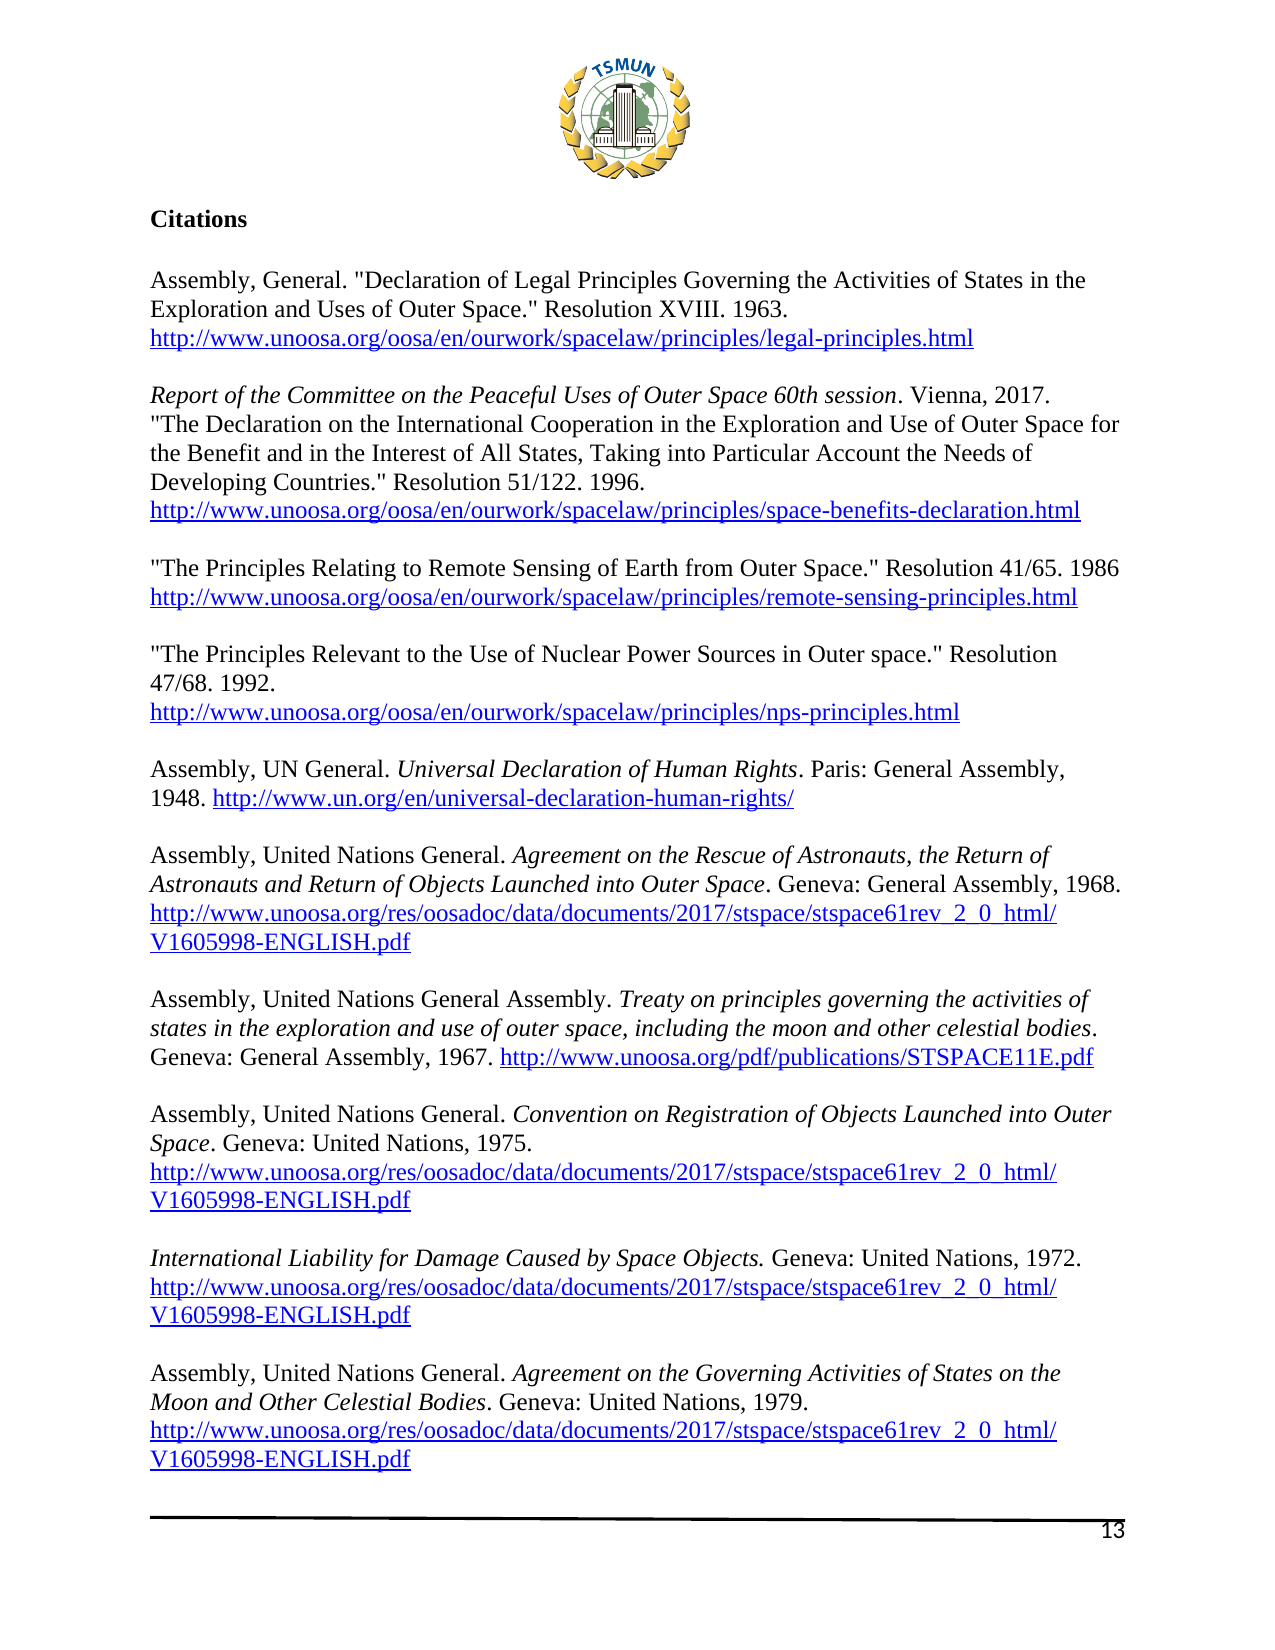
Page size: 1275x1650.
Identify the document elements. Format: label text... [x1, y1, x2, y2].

text International Liability for Damage Caused by Space Objects. Geneva: United Nations, 1972. http://www.unoosa.org/res/oosadoc/data/documents/2017/stspace/stspace61rev_2_0_html/V1605998-ENGLISH.pdf [150, 1243, 1125, 1329]
text Report of the Committee on the Peaceful Uses of Outer Space 60th session. Vienna, 2017. [150, 380, 1125, 409]
text Assembly, UN General. Universal Declaration of Human Rights. Paris: General Assembly, 1948. http://www.un.org/en/universal-declaration-human-rights/ [150, 754, 1125, 812]
text "The Principles Relating to Remote Sensing of Earth from Outer Space." Resolution 41/65. 1986 [150, 553, 1125, 582]
text "The Declaration on the International Cooperation in the Exploration and Use of Outer Space for the Benefit and in the Interest of All States, Taking into Particular Account the Needs of Developing Countries." Resolution 51/122. 1996. [150, 409, 1125, 495]
text http://www.unoosa.org/oosa/en/ourwork/spacelaw/principles/nps-principles.html [150, 697, 1125, 725]
text Assembly, United Nations General. Convention on Registration of Objects Launched into Outer Space. Geneva: United Nations, 1975. http://www.unoosa.org/res/oosadoc/data/documents/2017/stspace/stspace61rev_2_0_html/V1605998-ENGLISH.pdf [150, 1099, 1125, 1214]
text Assembly, General. "Declaration of Legal Principles Governing the Activities of States in the Exploration and Uses of Outer Space." Resolution XVIII. 1963. [150, 265, 1125, 323]
text Assembly, United Nations General. Agreement on the Governing Activities of States on the Moon and Other Celestial Bodies. Geneva: United Nations, 1979. http://www.unoosa.org/res/oosadoc/data/documents/2017/stspace/stspace61rev_2_0_html/V1605998-ENGLISH.pdf [150, 1358, 1125, 1473]
subtitle Citations [150, 204, 1125, 232]
picture [556, 55, 694, 182]
text "The Principles Relevant to the Use of Nuclear Power Sources in Outer space." Resolution 47/68. 1992. [150, 639, 1125, 697]
text http://www.unoosa.org/oosa/en/ourwork/spacelaw/principles/legal-principles.html [150, 323, 1125, 352]
text Assembly, United Nations General. Agreement on the Rescue of Astronauts, the Return of Astronauts and Return of Objects Launched into Outer Space. Geneva: General Assembly, 1968. http://www.unoosa.org/res/oosadoc/data/documents/2017/stspace/stspace61rev_2_0_html/V1605998-ENGLISH.pdf [150, 840, 1125, 955]
text http://www.unoosa.org/oosa/en/ourwork/spacelaw/principles/space-benefits-declaration.html [150, 495, 1125, 524]
text Assembly, United Nations General Assembly. Treaty on principles governing the activities of states in the exploration and use of outer space, including the moon and other celestial bodies. Geneva: General Assembly, 1967. http://www.unoosa.org/pdf/publications/STSPACE11E.pdf [150, 984, 1125, 1070]
text http://www.unoosa.org/oosa/en/ourwork/spacelaw/principles/remote-sensing-principles.html [150, 582, 1125, 610]
